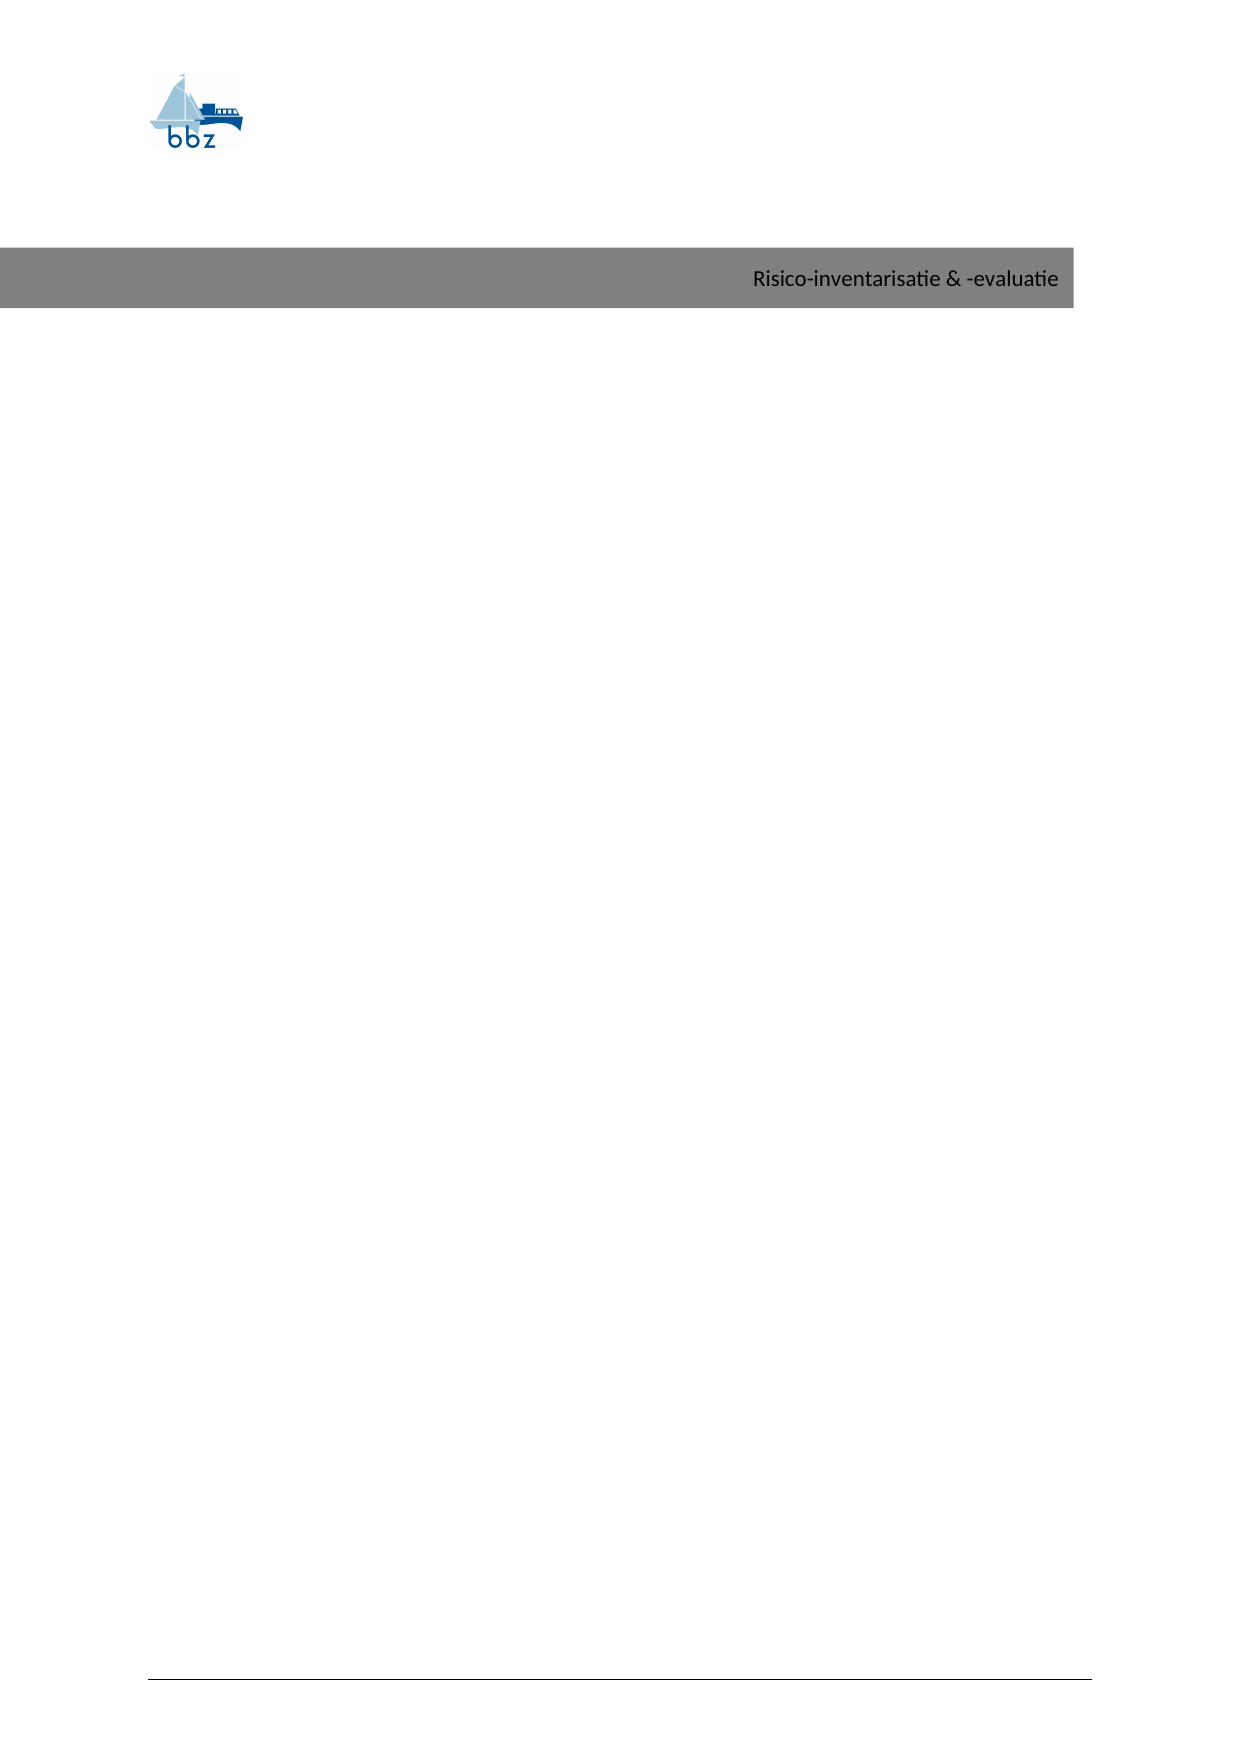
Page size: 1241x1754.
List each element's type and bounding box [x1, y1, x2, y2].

picture [147, 73, 245, 149]
